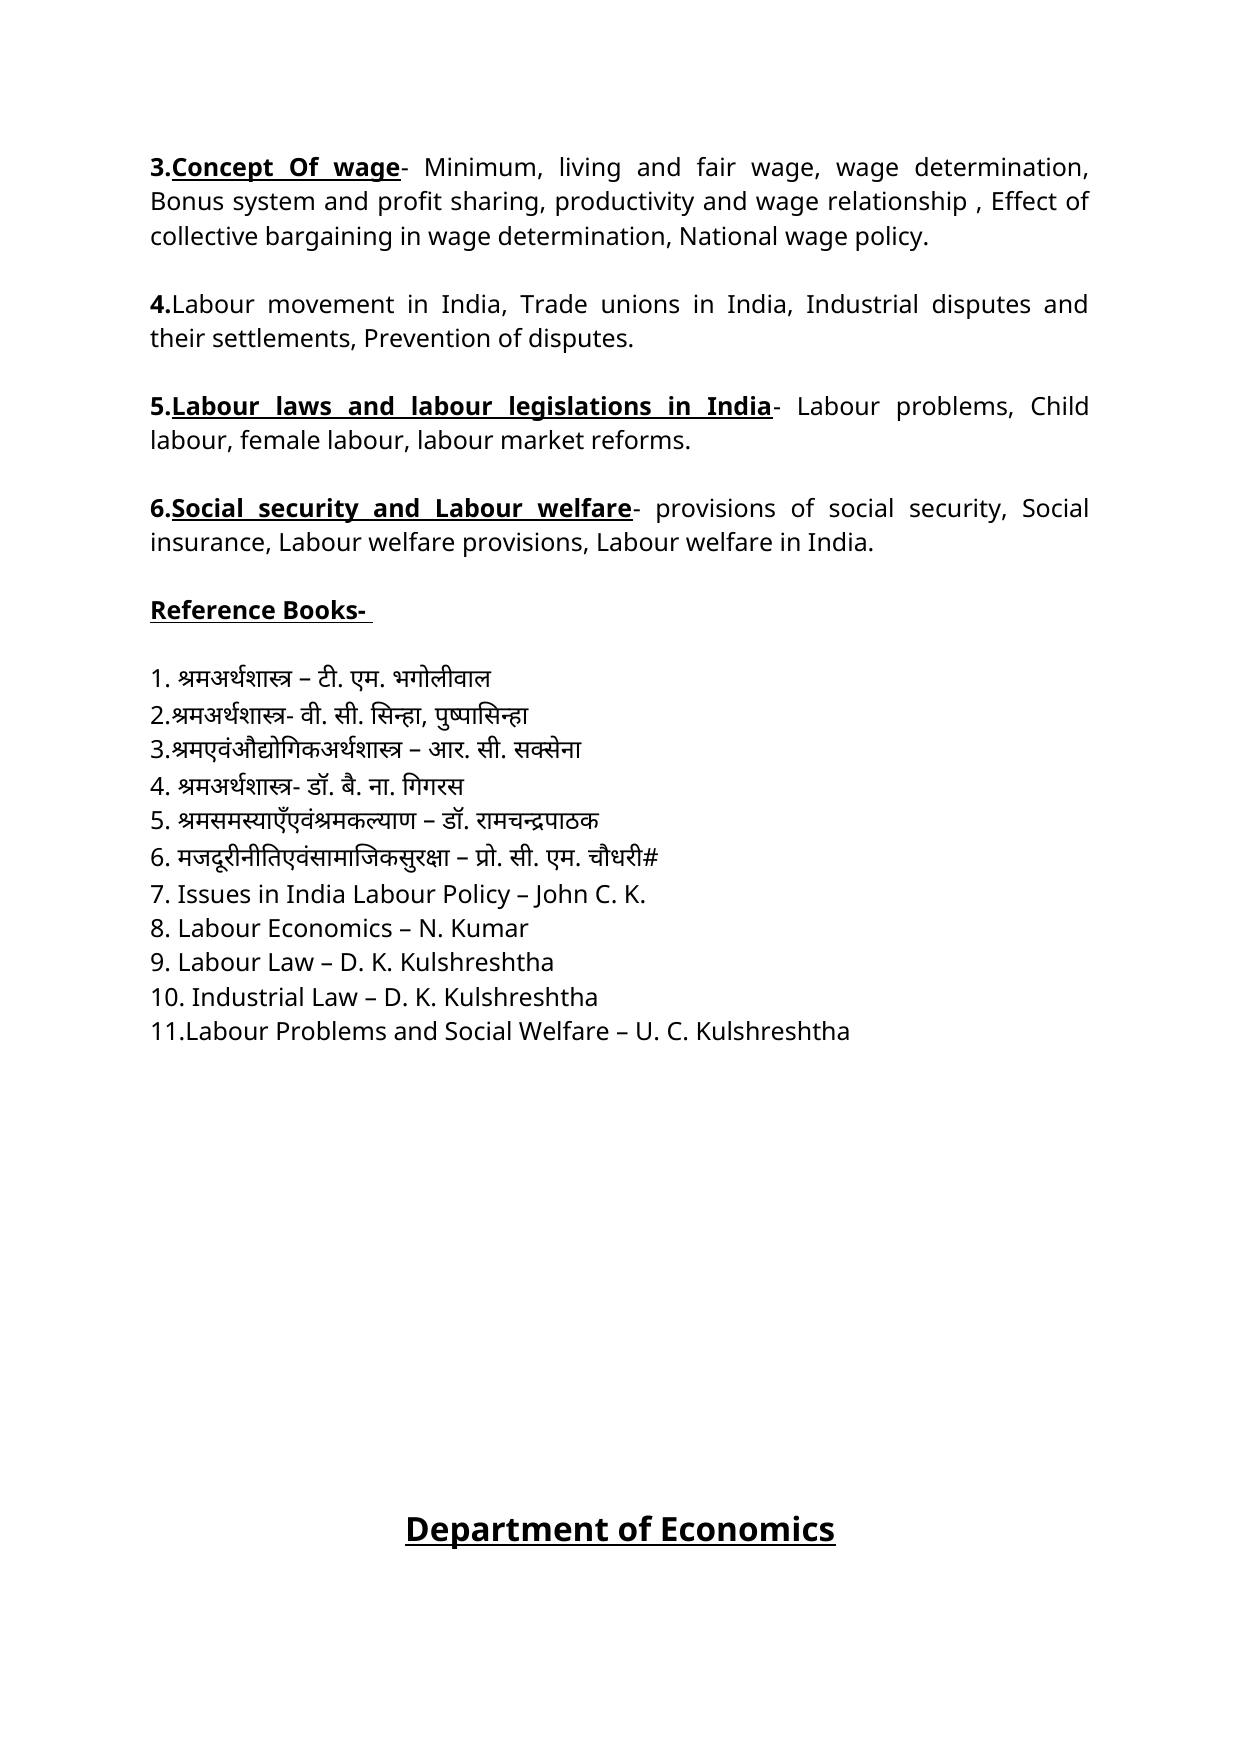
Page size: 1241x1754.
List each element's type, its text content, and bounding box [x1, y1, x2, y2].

text 6. मजदूरीनीतिएवंसामाजिकसुरक्षा – प्रो. सी. एम. चौधरी# [150, 840, 1090, 877]
text 9. Labour Law – D. K. Kulshreshtha [150, 945, 1090, 979]
text 6.Social security and Labour welfare- provisions of social security, Social insurance, Labour welfare provisions, Labour welfare in India. [150, 491, 1090, 559]
subtitle 3.श्रमएवंऔद्योगिकअर्थशास्त्र – आर. सी. सक्सेना [150, 732, 1090, 769]
text Department of Economics [150, 1506, 1090, 1551]
subtitle 4. श्रमअर्थशास्त्र- डॉ. बै. ना. गिगरस [150, 769, 1090, 803]
text Reference Books- [150, 593, 1090, 627]
text 2.श्रमअर्थशास्त्र- वी. सी. सिन्हा, पुष्पासिन्हा [150, 698, 1090, 732]
text 5.Labour laws and labour legislations in India- Labour problems, Child labour, female labour, labour market reforms. [150, 388, 1090, 457]
text 3.Concept Of wage- Minimum, living and fair wage, wage determination, Bonus system and profit sharing, productivity and wage relationship , Effect of collective bargaining in wage determination, National wage policy. [150, 150, 1090, 252]
text 4.Labour movement in India, Trade unions in India, Industrial disputes and their settlements, Prevention of disputes. [150, 286, 1090, 354]
text 7. Issues in India Labour Policy – John C. K. [150, 877, 1090, 911]
text 1. श्रमअर्थशास्त्र – टी. एम. भगोलीवाल [150, 661, 1090, 698]
text 10. Industrial Law – D. K. Kulshreshtha [150, 979, 1090, 1013]
text 8. Labour Economics – N. Kumar [150, 911, 1090, 945]
text 11.Labour Problems and Social Welfare – U. C. Kulshreshtha [150, 1013, 1090, 1047]
text 5. श्रमसमस्याएँएवंश्रमकल्याण – डॉ. रामचन्द्रपाठक [150, 803, 1090, 840]
